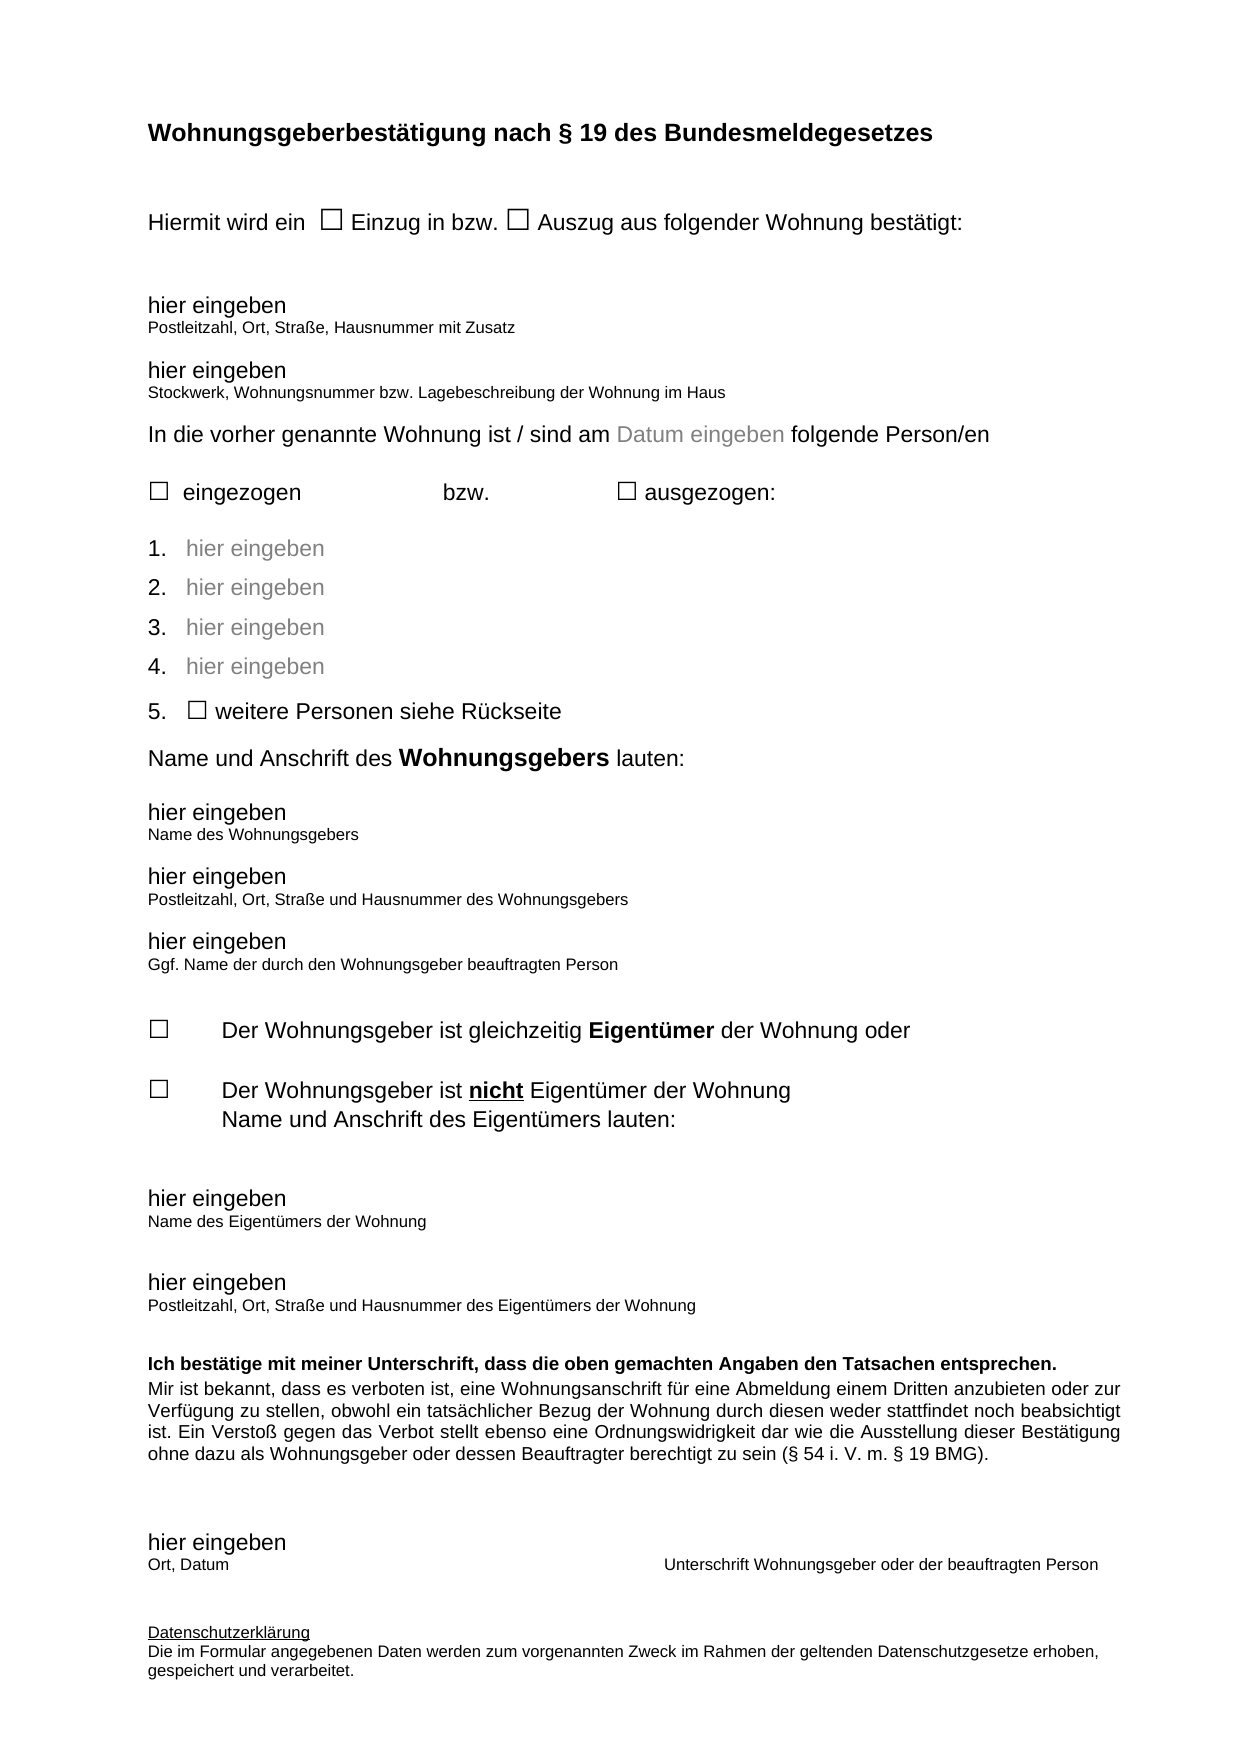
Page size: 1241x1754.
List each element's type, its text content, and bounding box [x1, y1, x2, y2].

text Postleitzahl, Ort, Straße und Hausnummer des Wohnungsgebers [148, 889, 1122, 909]
text Ggf. Name der durch den Wohnungsgeber beauftragten Person [148, 954, 1122, 973]
text Name des Eigentümers der Wohnung [148, 1212, 1122, 1231]
text Name und Anschrift des Eigentümers lauten: [148, 1106, 1122, 1133]
text 3. [148, 613, 1122, 640]
text 4. [148, 653, 1122, 679]
text Mir ist bekannt, dass es verboten ist, eine Wohnungsanschrift für eine Abmeldung einem Dritten anzubieten oder zur Verfügung zu stellen, obwohl ein tatsächlicher Bezug der Wohnung durch diesen weder stattfindet noch beabsichtigt ist. Ein Verstoß gegen das Verbot stellt ebenso eine Ordnungswidrigkeit dar wie die Ausstellung dieser Bestätigung ohne dazu als Wohnungsgeber oder dessen Beauftragter berechtigt zu sein (§ 54 i. V. m. § 19 BMG). [148, 1378, 1122, 1464]
text Der Wohnungsgeber ist gleichzeitig Eigentümer der Wohnung oder [148, 1012, 1122, 1046]
text Ich bestätige mit meiner Unterschrift, dass die oben gemachten Angaben den Tatsachen entsprechen. [148, 1353, 1122, 1374]
text Hiermit wird ein Einzug in bzw. Auszug aus folgender Wohnung bestätigt: [148, 199, 1122, 239]
text Postleitzahl, Ort, Straße, Hausnummer mit Zusatz [148, 318, 1122, 337]
text Ort, Datum Unterschrift Wohnungsgeber oder der beauftragten Person [148, 1555, 1122, 1574]
text 2. [148, 574, 1122, 600]
text Name des Wohnungsgebers [148, 825, 1122, 844]
text In die vorher genannte Wohnung ist / sind am folgende Person/en [148, 421, 1122, 448]
text Stockwerk, Wohnungsnummer bzw. Lagebeschreibung der Wohnung im Haus [148, 383, 1122, 402]
text 1. [148, 534, 1122, 561]
text Wohnungsgeberbestätigung nach § 19 des Bundesmeldegesetzes [148, 118, 1122, 147]
text eingezogen bzw. ausgezogen: [148, 474, 1122, 508]
text 5. weitere Personen siehe Rückseite [148, 692, 1122, 726]
text Postleitzahl, Ort, Straße und Hausnummer des Eigentümers der Wohnung [148, 1296, 1122, 1315]
text Der Wohnungsgeber ist nicht Eigentümer der Wohnung [148, 1072, 1122, 1106]
text Name und Anschrift des Wohnungsgebers lauten: [148, 743, 1122, 772]
